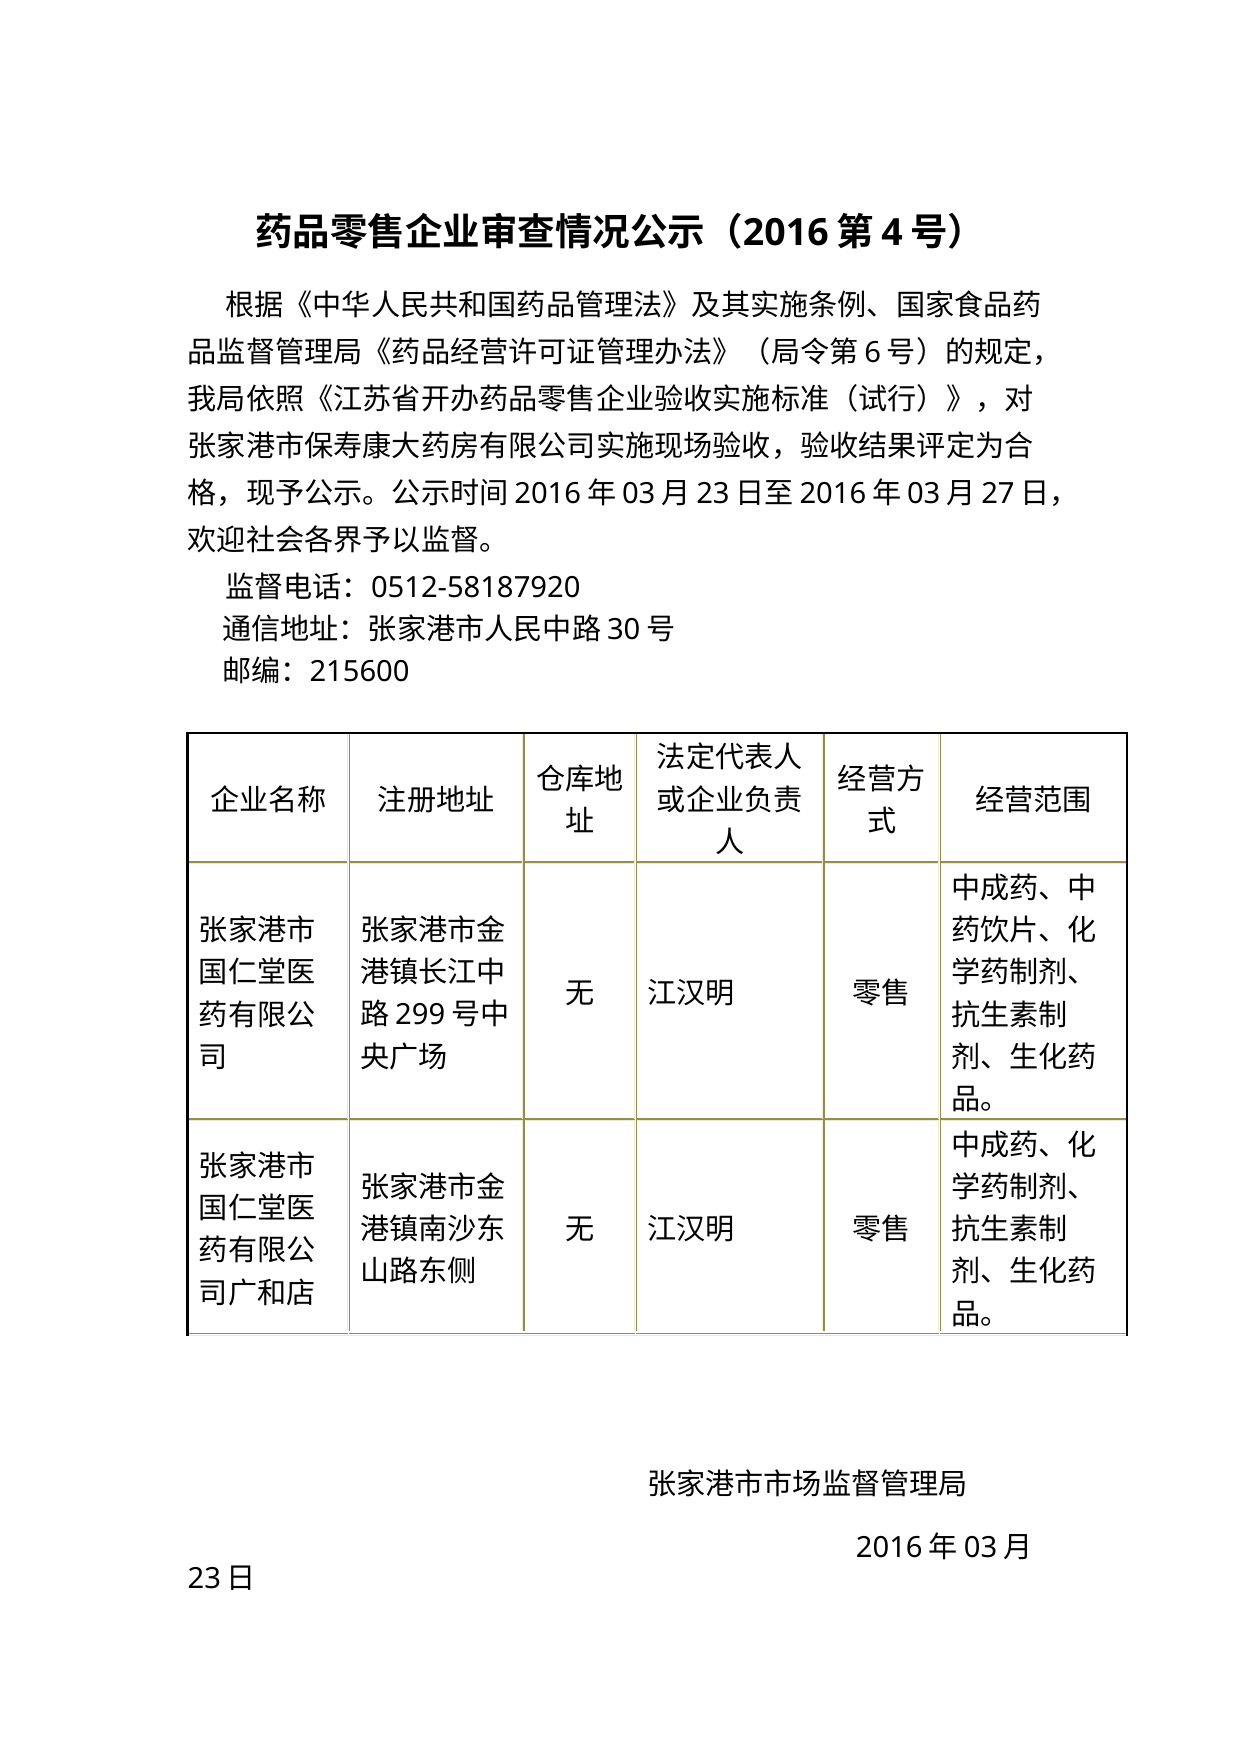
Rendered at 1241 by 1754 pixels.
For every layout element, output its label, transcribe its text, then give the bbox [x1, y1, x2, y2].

table_cell 张家港市国仁堂医药有限公司广和店 [189, 1121, 349, 1333]
table_cell 无 [523, 1121, 636, 1333]
table_cell 张家港市国仁堂医药有限公司 [189, 864, 347, 1118]
table_header 法定代表人或企业负责人 [637, 734, 822, 861]
table_cell 零售 [825, 864, 938, 1118]
table_header 经营范围 [941, 734, 1126, 861]
text 张家港市市场监督管理局 [187, 1461, 1053, 1503]
table_cell 张家港市金港镇南沙东山路东侧 [349, 1121, 523, 1333]
text 根据《中华人民共和国药品管理法》及其实施条例、国家食品药品监督管理局《药品经营许可证管理办法》（局令第6号）的规定，我局依照《江苏省开办药品零售企业验收实施标准（试行）》，对张家港市保寿康大药房有限公司实施现场验收，验收结果评定为合格，现予公示。公示时间2016年03月23日至2016年03月27日，欢迎社会各界予以监督。 [187, 277, 1053, 559]
table_header 经营方式 [825, 734, 938, 861]
table_cell 张家港市金港镇长江中路299号中央广场 [350, 864, 522, 1118]
table_header 注册地址 [350, 734, 522, 861]
table_cell 零售 [823, 1121, 939, 1333]
table_cell 中成药、化学药制剂、抗生素制剂、生化药品。 [940, 1121, 1126, 1333]
text 药品零售企业审查情况公示（2016第4号） [187, 202, 1053, 257]
table_header 仓库地址 [525, 734, 634, 861]
table_cell 无 [525, 864, 634, 1118]
table_cell 江汉明 [636, 1121, 823, 1333]
text 通信地址：张家港市人民中路30号 邮编：215600 [222, 606, 1053, 732]
text 2016年03月23日 [187, 1532, 1053, 1595]
table_header 企业名称 [189, 734, 347, 861]
table_cell 中成药、中药饮片、化学药制剂、抗生素制剂、生化药品。 [941, 864, 1126, 1118]
text 监督电话：0512-58187920 [187, 559, 1053, 606]
table_cell 江汉明 [637, 864, 822, 1118]
